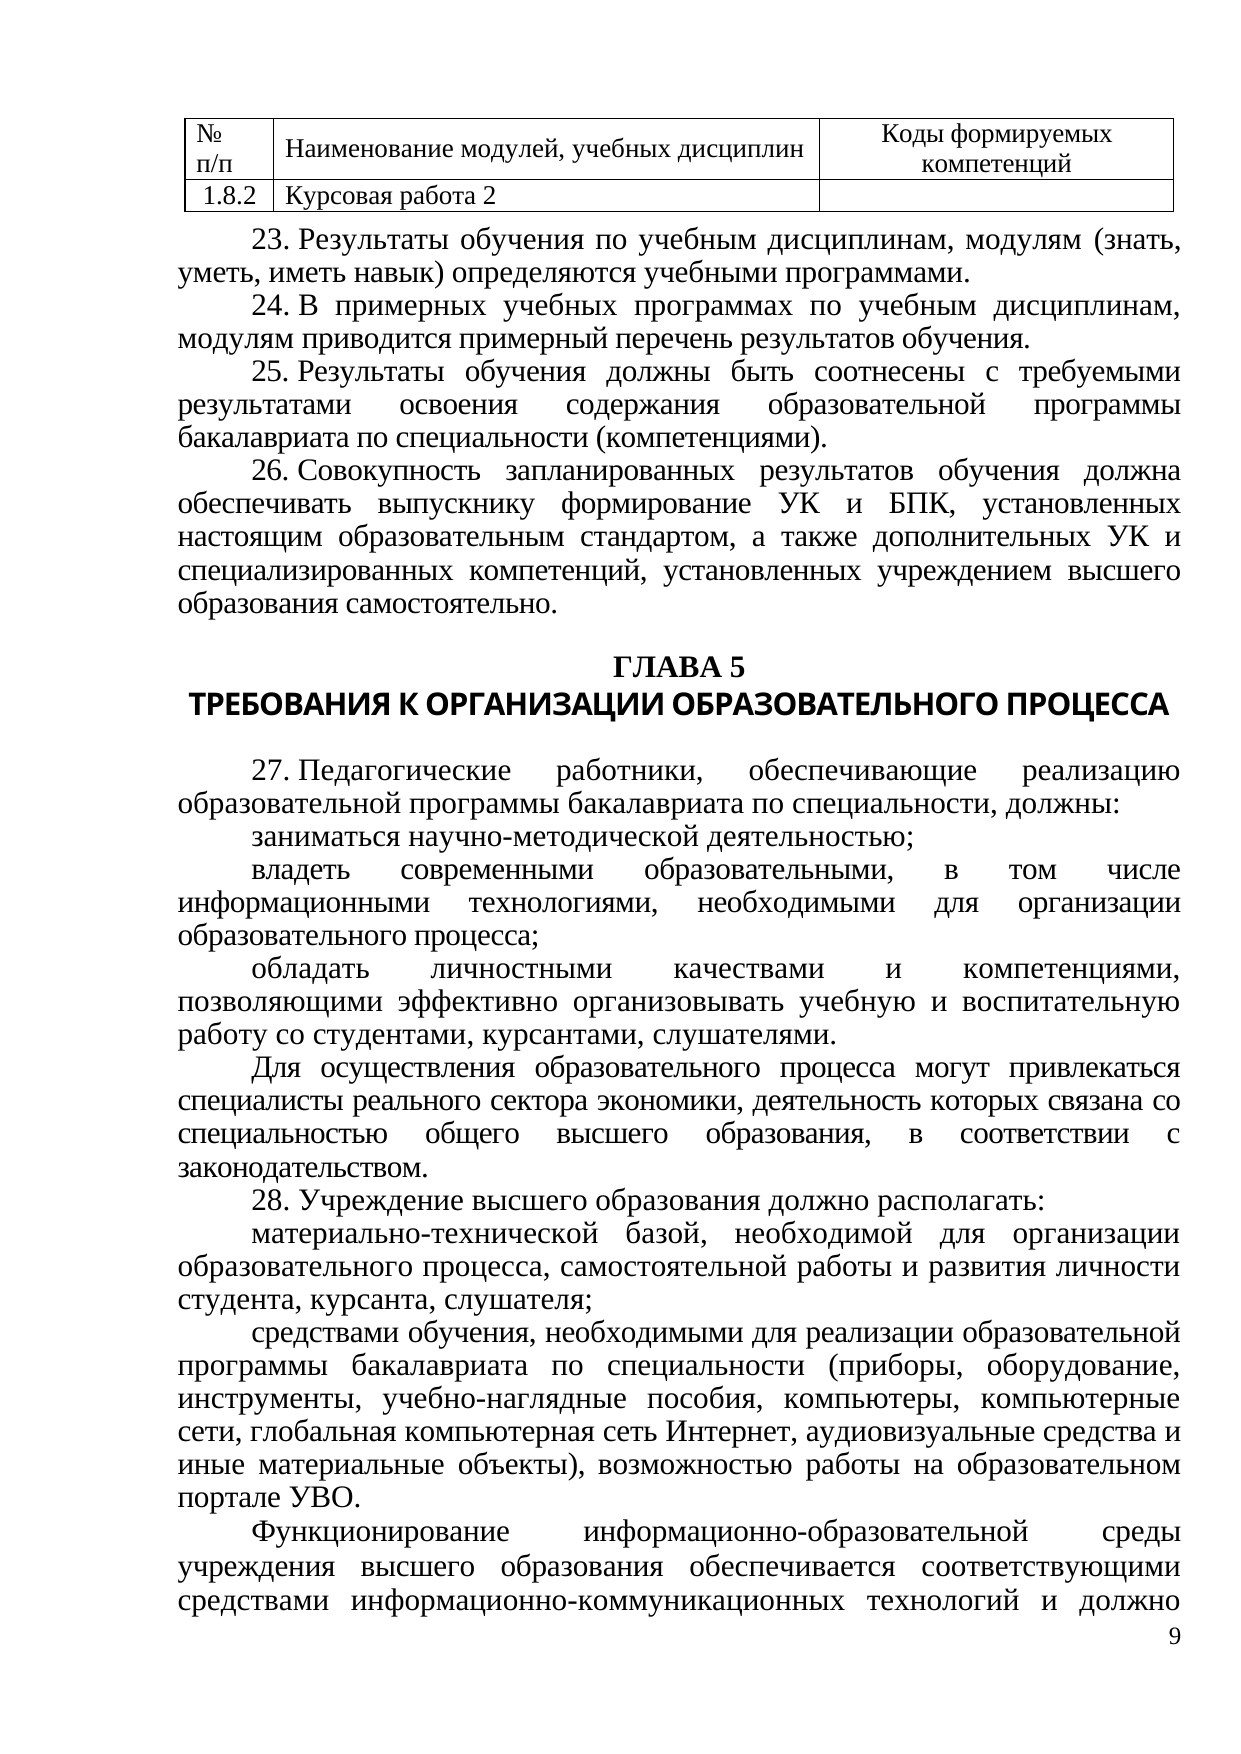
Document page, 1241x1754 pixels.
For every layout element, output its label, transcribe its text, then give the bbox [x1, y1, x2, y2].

table_header № п/п [186, 119, 273, 178]
table_header Коды формируемых компетенций [820, 119, 1173, 178]
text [177, 1515, 1181, 1617]
text средствами обучения, необходимыми для реализации образовательной программы бакалавриата по специальности (приборы, оборудование, инструменты, учебно-наглядные пособия, компьютеры, компьютерные сети, глобальная компьютерная сеть Интернет, аудиовизуальные средства и иные материальные объекты), возможностью работы на образовательном портале УВО. [177, 1316, 1181, 1515]
table_cell 1.8.2 [186, 180, 273, 211]
table_cell [820, 180, 1173, 211]
text ГЛАВА 5 [177, 651, 1181, 684]
text 23. Результаты обучения по учебным дисциплинам, модулям (знать, уметь, иметь навык) определяются учебными программами. [177, 223, 1181, 289]
text ТРЕБОВАНИЯ К ОРГАНИЗАЦИИ ОБРАЗОВАТЕЛЬНОГО ПРОЦЕССА [177, 684, 1181, 723]
text 24. В примерных учебных программах по учебным дисциплинам, модулям приводится примерный перечень результатов обучения. [177, 289, 1181, 355]
text обладать личностными качествами и компетенциями, позволяющими эффективно организовывать учебную и воспитательную работу со студентами, курсантами, слушателями. [177, 952, 1181, 1051]
text владеть современными образовательными, в том числе информационными технологиями, необходимыми для организации образовательного процесса; [177, 853, 1181, 952]
text 26. Совокупность запланированных результатов обучения должна обеспечивать выпускнику формирование УК и БПК, установленных настоящим образовательным стандартом, а также дополнительных УК и специализированных компетенций, установленных учреждением высшего образования самостоятельно. [177, 454, 1181, 620]
text материально-технической базой, необходимой для организации образовательного процесса, самостоятельной работы и развития личности студента, курсанта, слушателя; [177, 1217, 1181, 1316]
text 25. Результаты обучения должны быть соотнесены с требуемыми результатами освоения содержания образовательной программы бакалавриата по специальности (компетенциями). [177, 355, 1181, 454]
text заниматься научно-методической деятельностью; [177, 820, 1181, 853]
table_header Наименование модулей, учебных дисциплин [274, 119, 819, 178]
table_cell Курсовая работа 2 [274, 180, 819, 211]
text 28. Учреждение высшего образования должно располагать: [177, 1184, 1181, 1217]
text Для осуществления образовательного процесса могут привлекаться специалисты реального сектора экономики, деятельность которых связана со специальностью общего высшего образования, в соответствии с законодательством. [177, 1051, 1181, 1184]
text 27. Педагогические работники, обеспечивающие реализацию образовательной программы бакалавриата по специальности, должны: [177, 754, 1181, 820]
